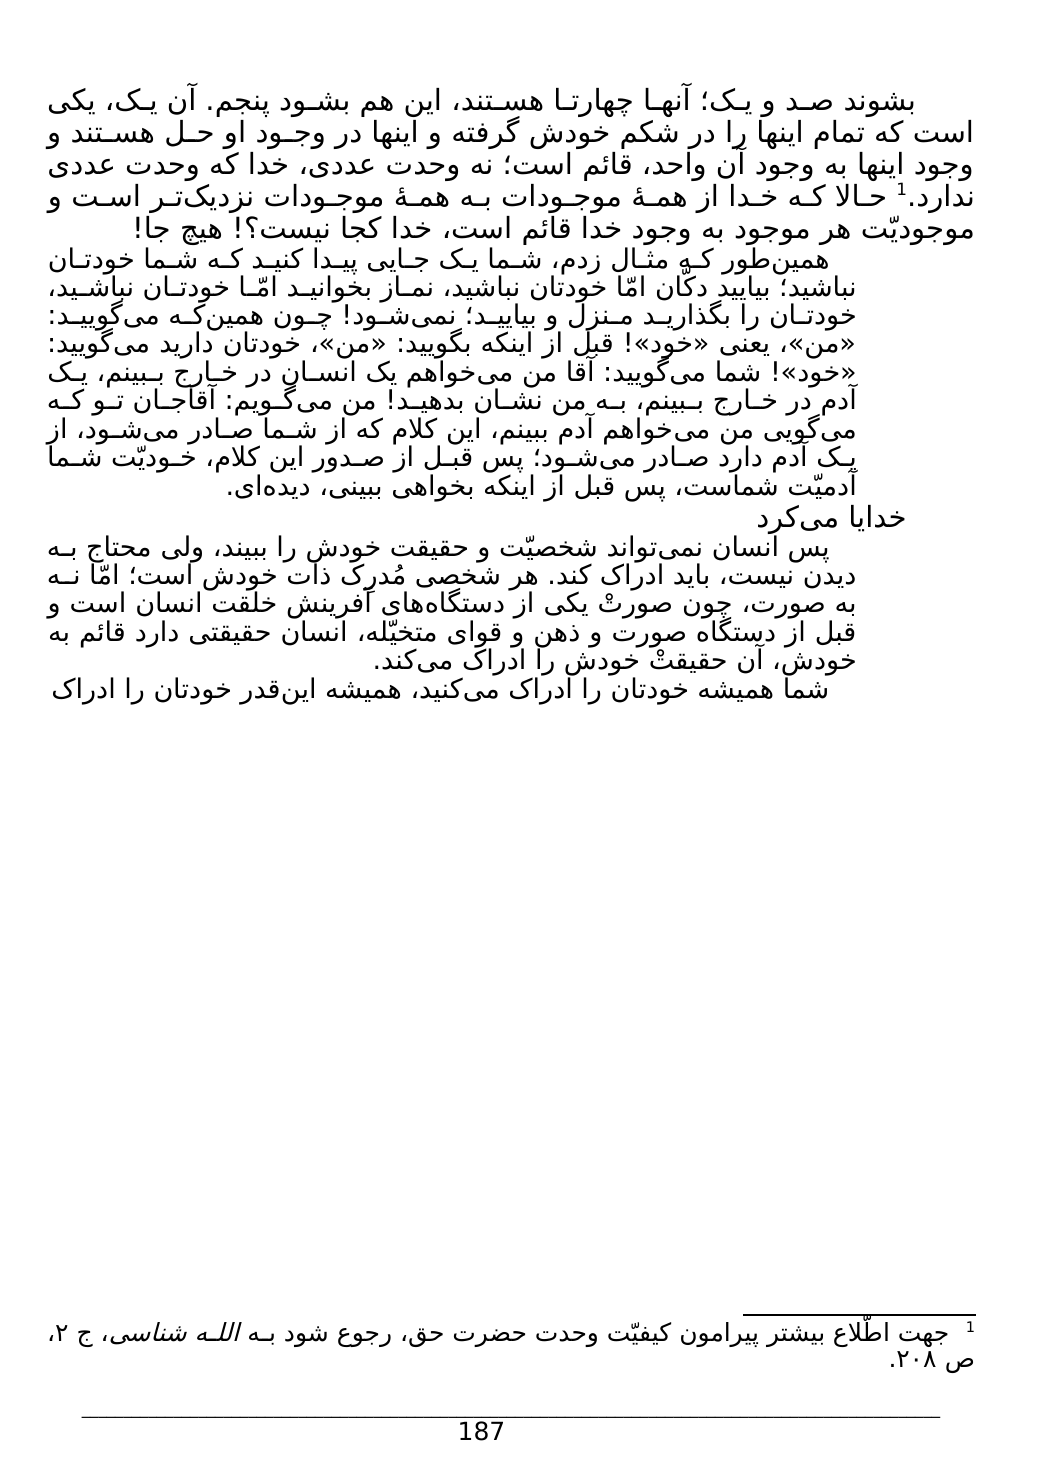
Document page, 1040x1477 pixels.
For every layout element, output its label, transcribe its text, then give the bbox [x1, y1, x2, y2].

text بشوند صد و یک؛ آنها چهارتا هستند، این هم بشود پنجم. آن یک، یکی است که تمام اینها را در شکم خودش گرفته و اینها در وجود او حل هستند و وجود اینها به وجود آن واحد، قائم است؛ نه وحدت عددی، خدا که وحدت عددی ندارد. حالا که خدا از همۀ موجودات به همۀ موجودات نزدیک‌تر است و موجودیّت هر موجود به وجود خدا قائم است، خدا کجا نیست؟! هیچ جا! [47, 84, 975, 246]
text پس انسان نمی‌تواند شخصیّت و حقیقت خودش را ببیند، ولی محتاج به دیدن نیست، باید ادراک کند. هر شخصی مُدرِک ذات خودش است؛ امّا نه به صورت، چون صورتْ یکی از دستگاه‌های آفرینش خلقت انسان است و قبل از دستگاه صورت و ذهن و قوای متخیّله، انسان حقیقتی دارد قائم به خودش، آن حقیقتْ خودش را ادراک می‌کند. [47, 534, 857, 676]
text همین‌طور که مثال زدم، شما یک جایی پیدا کنید که شما خودتان نباشید؛ بیایید دکّان امّا خودتان نباشید، نماز بخوانید امّا خودتان نباشید، خودتان را بگذارید منزل و بیایید؛ نمی‌شود! چون همین‌که می‌گویید: «من»، یعنی «خود»! قبل از اینکه بگویید: «من»، خودتان دارید می‌گویید: «خود»! شما می‌گویید: آقا من می‌خواهم یک انسان در خارج ببینم، یک آدم در خارج ببینم، به من نشان بدهید! من می‌گویم: آقاجان تو که می‌گویی من می‌خواهم آدم ببینم، این کلام که از شما صادر می‌شود، از یک آدم دارد صادر می‌شود؛ پس قبل از صدور این کلام، خودیّت شما آدمیّت شماست، پس قبل از اینکه بخواهی ببینی، دیده‌ای. [47, 246, 857, 502]
text شما همیشه خودتان را ادراک می‌کنید، همیشه این‌قدر خودتان را ادراک [47, 676, 857, 704]
text خدایا می‌کرد [47, 502, 975, 534]
